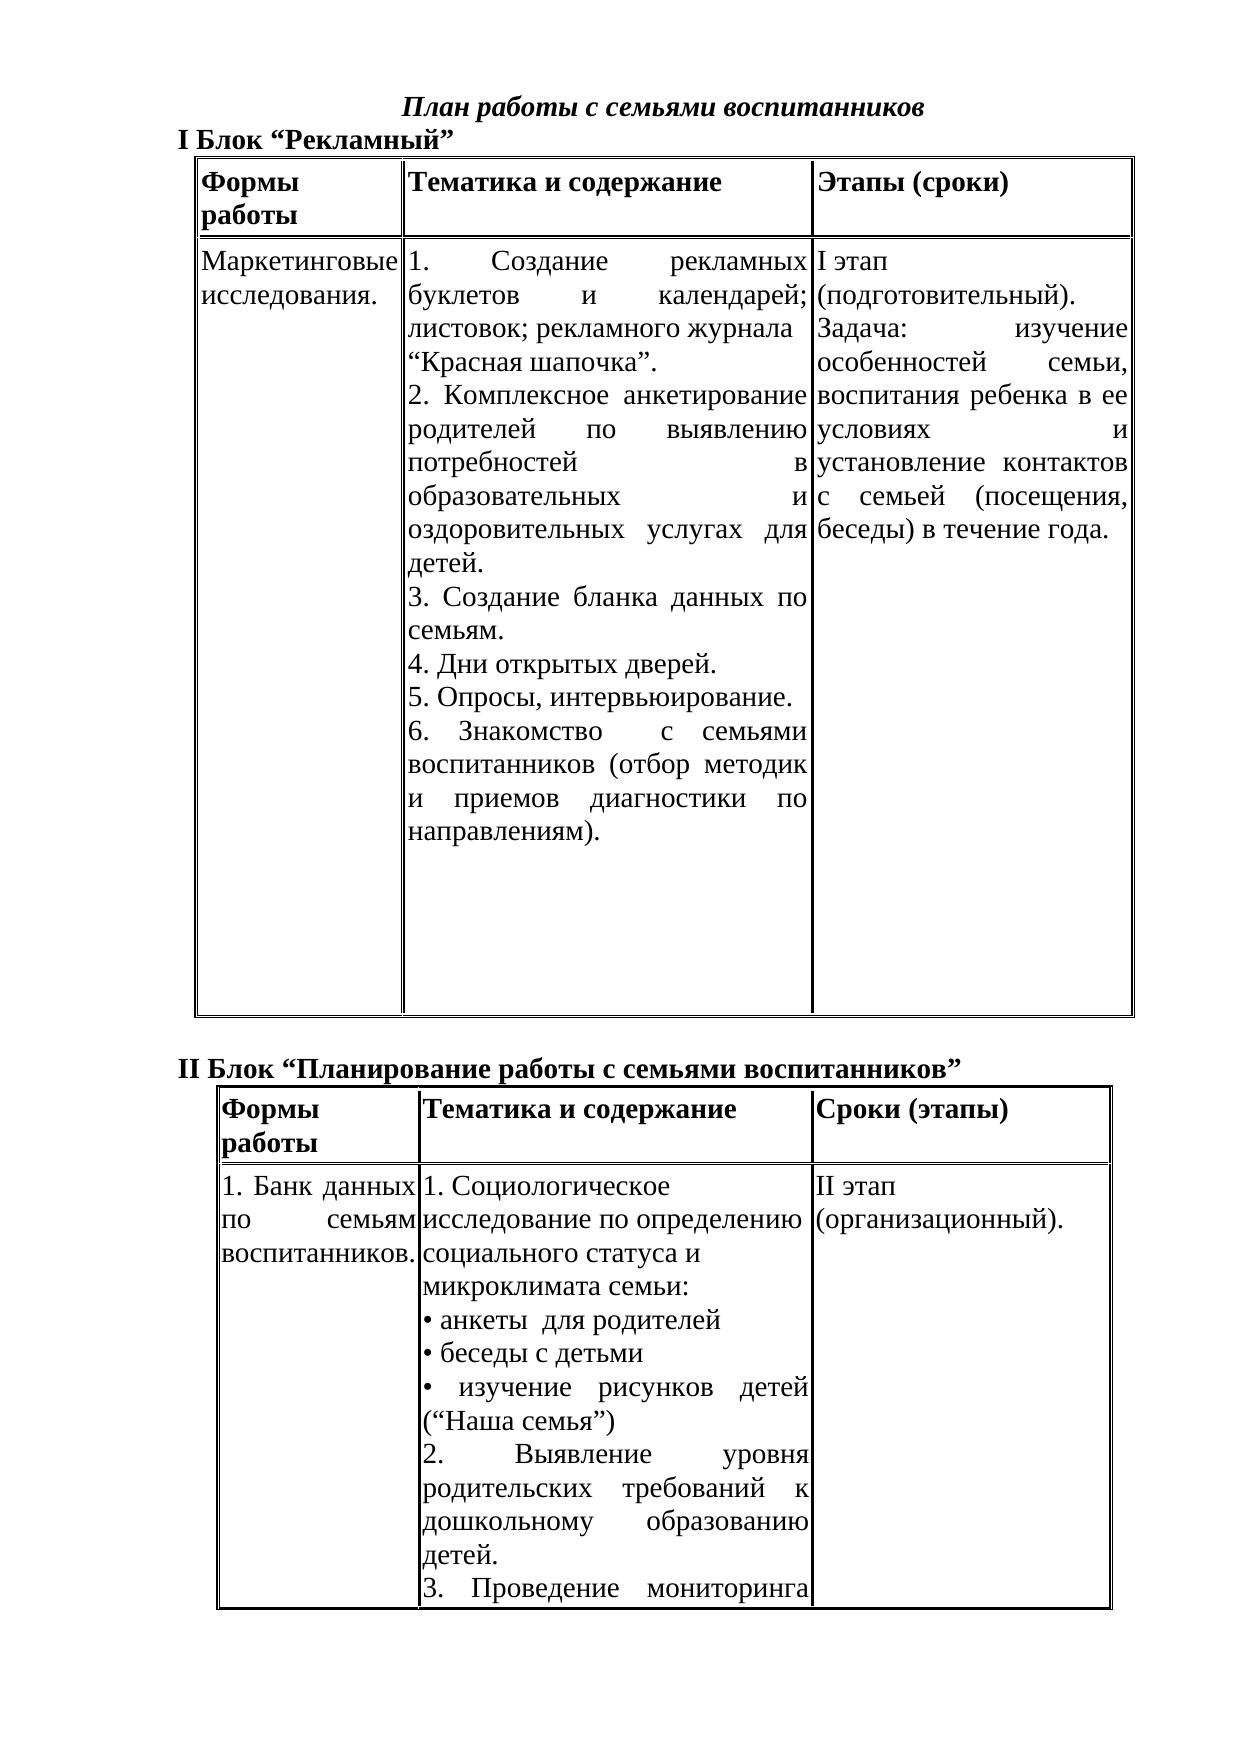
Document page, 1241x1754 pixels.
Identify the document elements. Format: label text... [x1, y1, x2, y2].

subtitle План работы с семьями воспитанников [177, 89, 1152, 122]
table_header Тематика и содержание [403, 159, 812, 235]
table_header Формы работы [196, 157, 403, 235]
table_cell Маркетинговые исследования. [198, 235, 403, 1015]
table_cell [812, 1162, 1111, 1607]
table_header Тематика и содержание [419, 1088, 812, 1162]
subtitle I Блок “Рекламный” [177, 122, 1152, 156]
table_cell I этап (подготовительный). Задача: изучение особенностей семьи, воспитания ребенка в ее условиях и установление контактов с семьей (посещения, беседы) в течение года. [812, 235, 1132, 1015]
subtitle II Блок “Планирование работы с семьями воспитанников” [177, 1051, 1152, 1085]
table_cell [419, 1165, 812, 1607]
table_cell 1. Создание рекламных буклетов и календарей; листовок; рекламного журнала “Красная шапочка”. 2. Комплексное анкетирование родителей по выявлению потребностей в образовательных и оздоровительных услугах для детей. 3. Создание бланка данных по семьям. 4. Дни открытых дверей. 5. Опросы, интервьюирование. 6. Знакомство с семьями воспитанников (отбор методик и приемов диагностики по направлениям). [403, 239, 812, 1015]
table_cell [218, 1162, 419, 1607]
table_header Этапы (сроки) [812, 159, 1131, 235]
table_header Формы работы [220, 1087, 419, 1162]
table_header Сроки (этапы) [812, 1088, 1109, 1162]
